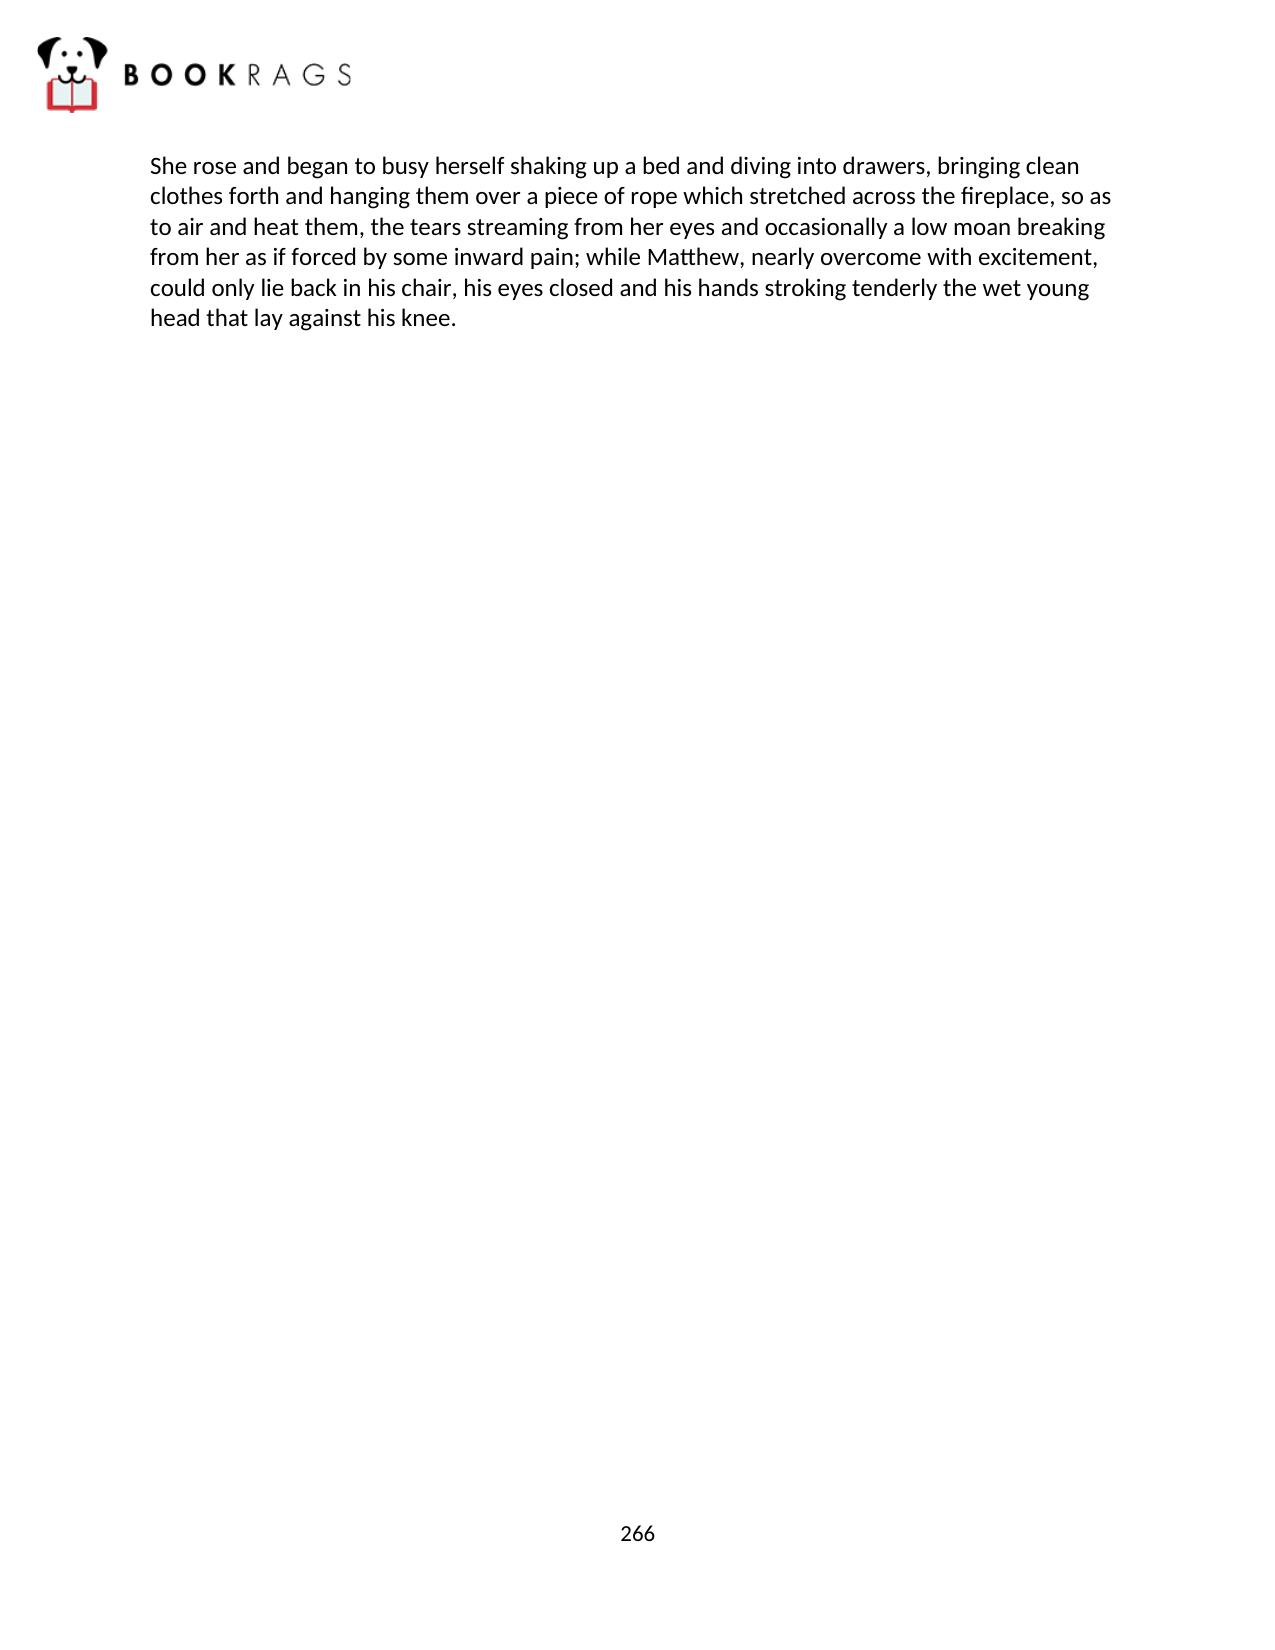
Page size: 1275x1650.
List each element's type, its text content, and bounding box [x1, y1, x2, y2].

text She rose and began to busy herself shaking up a bed and diving into drawers, bringing clean clothes forth and hanging them over a piece of rope which stretched across the fireplace, so as to air and heat them, the tears streaming from her eyes and occasionally a low moan breaking from her as if forced by some inward pain; while Matthew, nearly overcome with excitement, could only lie back in his chair, his eyes closed and his hands stroking tenderly the wet young head that lay against his knee. [150, 150, 1125, 333]
picture [37, 37, 351, 113]
